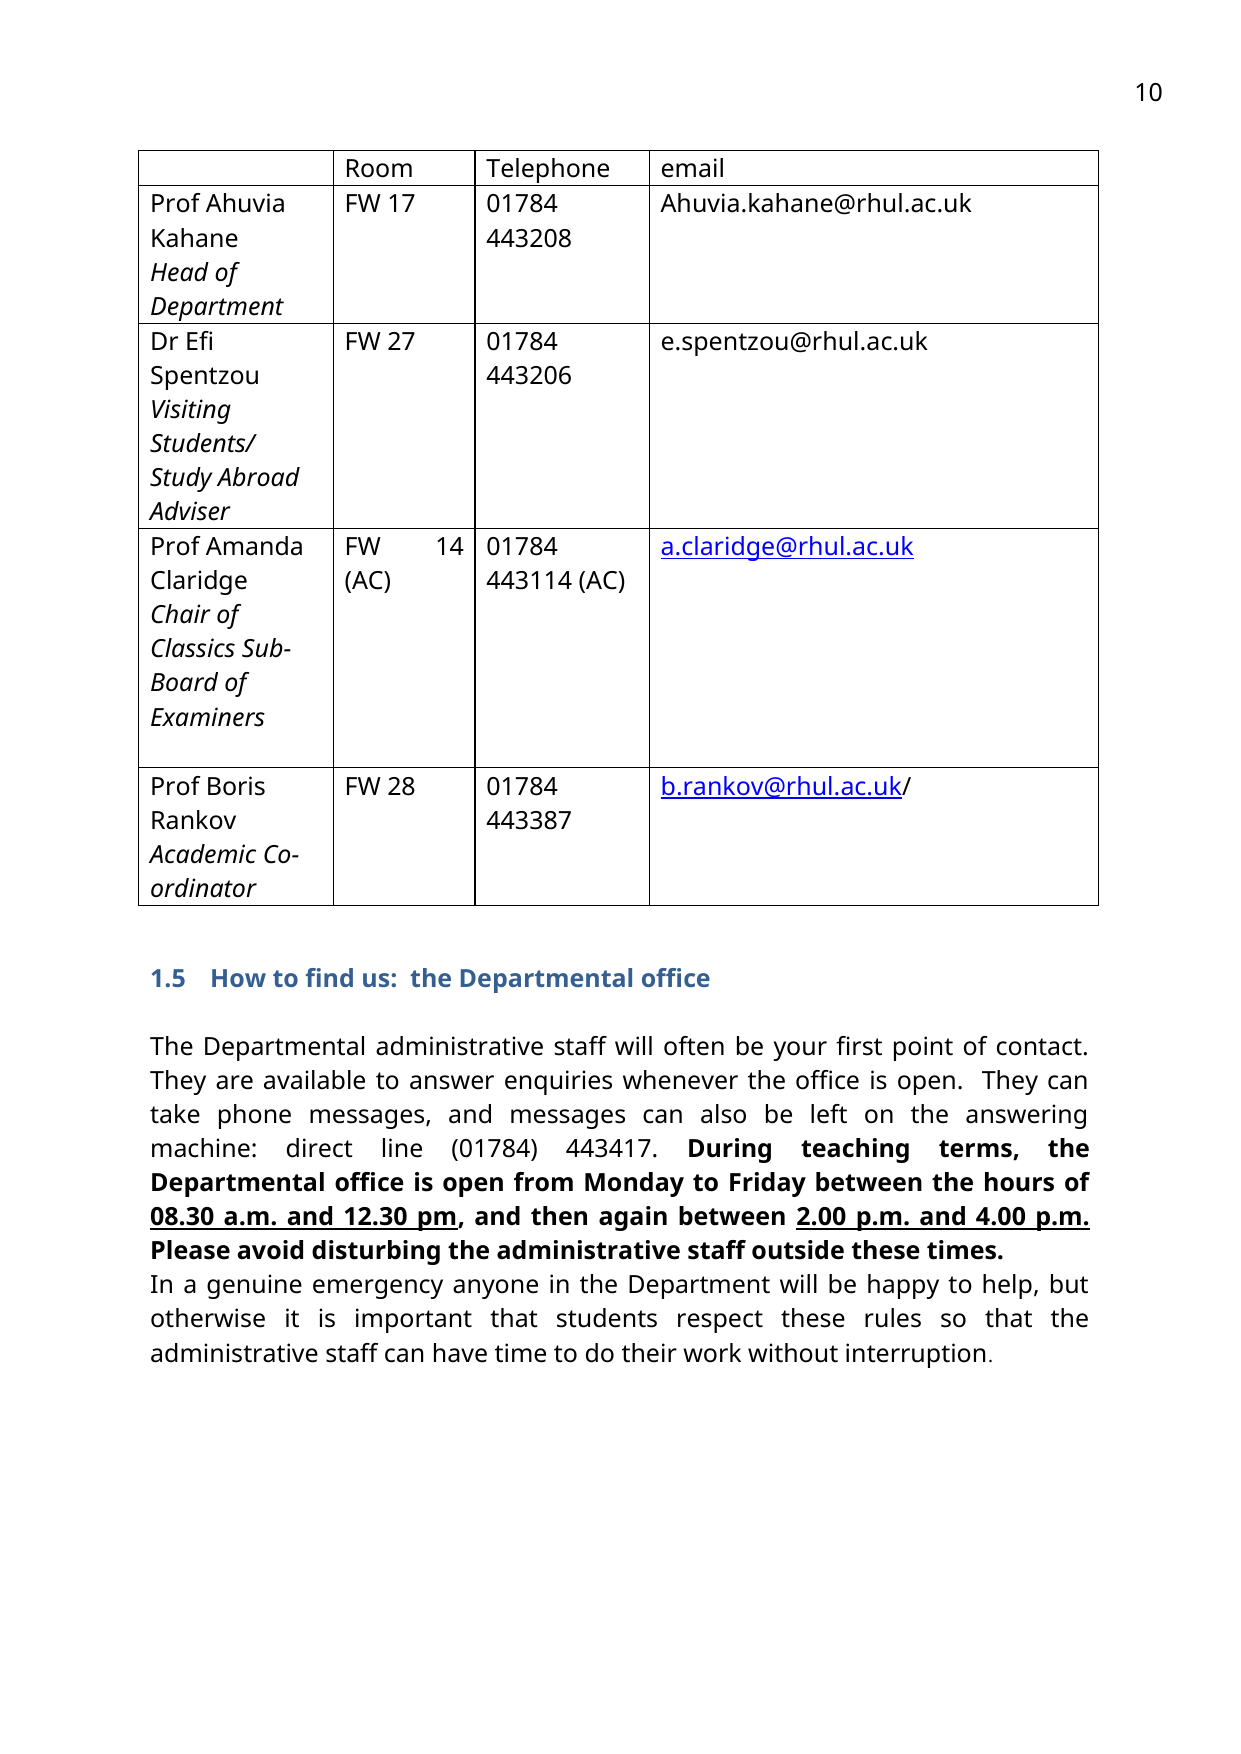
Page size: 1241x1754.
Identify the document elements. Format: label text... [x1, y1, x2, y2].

table_cell 01784 443208 [476, 186, 649, 322]
table_header email [650, 151, 1098, 185]
text In a genuine emergency anyone in the Department will be happy to help, but otherwise it is important that students respect these rules so that the administrative staff can have time to do their work without interruption. [150, 1267, 1090, 1369]
table_cell Prof Amanda Claridge Chair of Classics Sub-Board of Examiners [139, 529, 333, 767]
table_cell 01784 443387 [476, 768, 649, 904]
table_header Room [334, 151, 474, 185]
table_cell b.rankov@rhul.ac.uk/ [650, 768, 1098, 904]
table_cell 01784 443206 [476, 324, 649, 528]
table_cell 01784 443114 (AC) [476, 529, 649, 767]
table_cell FW 28 [334, 768, 474, 904]
subtitle How to find us: the Departmental office [150, 961, 1090, 994]
table_cell FW 14 (AC) [334, 529, 474, 767]
table_header [139, 151, 333, 185]
text The Departmental administrative staff will often be your first point of contact. They are available to answer enquiries whenever the office is open. They can take phone messages, and messages can also be left on the answering machine: direct line (01784) 443417. During teaching terms, the Departmental office is open from Monday to Friday between the hours of 08.30 a.m. and 12.30 pm, and then again between 2.00 p.m. and 4.00 p.m. Please avoid disturbing the administrative staff outside these times. [150, 1029, 1090, 1267]
table_cell e.spentzou@rhul.ac.uk [650, 324, 1098, 528]
table_cell FW 27 [334, 324, 474, 528]
table_cell Ahuvia.kahane@rhul.ac.uk [650, 186, 1098, 322]
table_cell a.claridge@rhul.ac.uk [650, 529, 1098, 767]
table_cell Prof Boris Rankov Academic Co-ordinator [139, 768, 333, 904]
table_header Telephone [476, 151, 649, 185]
table_cell Dr Efi Spentzou Visiting Students/ Study Abroad Adviser [139, 324, 333, 528]
table_cell Prof Ahuvia Kahane Head of Department [139, 186, 333, 322]
table_cell FW 17 [334, 186, 474, 322]
